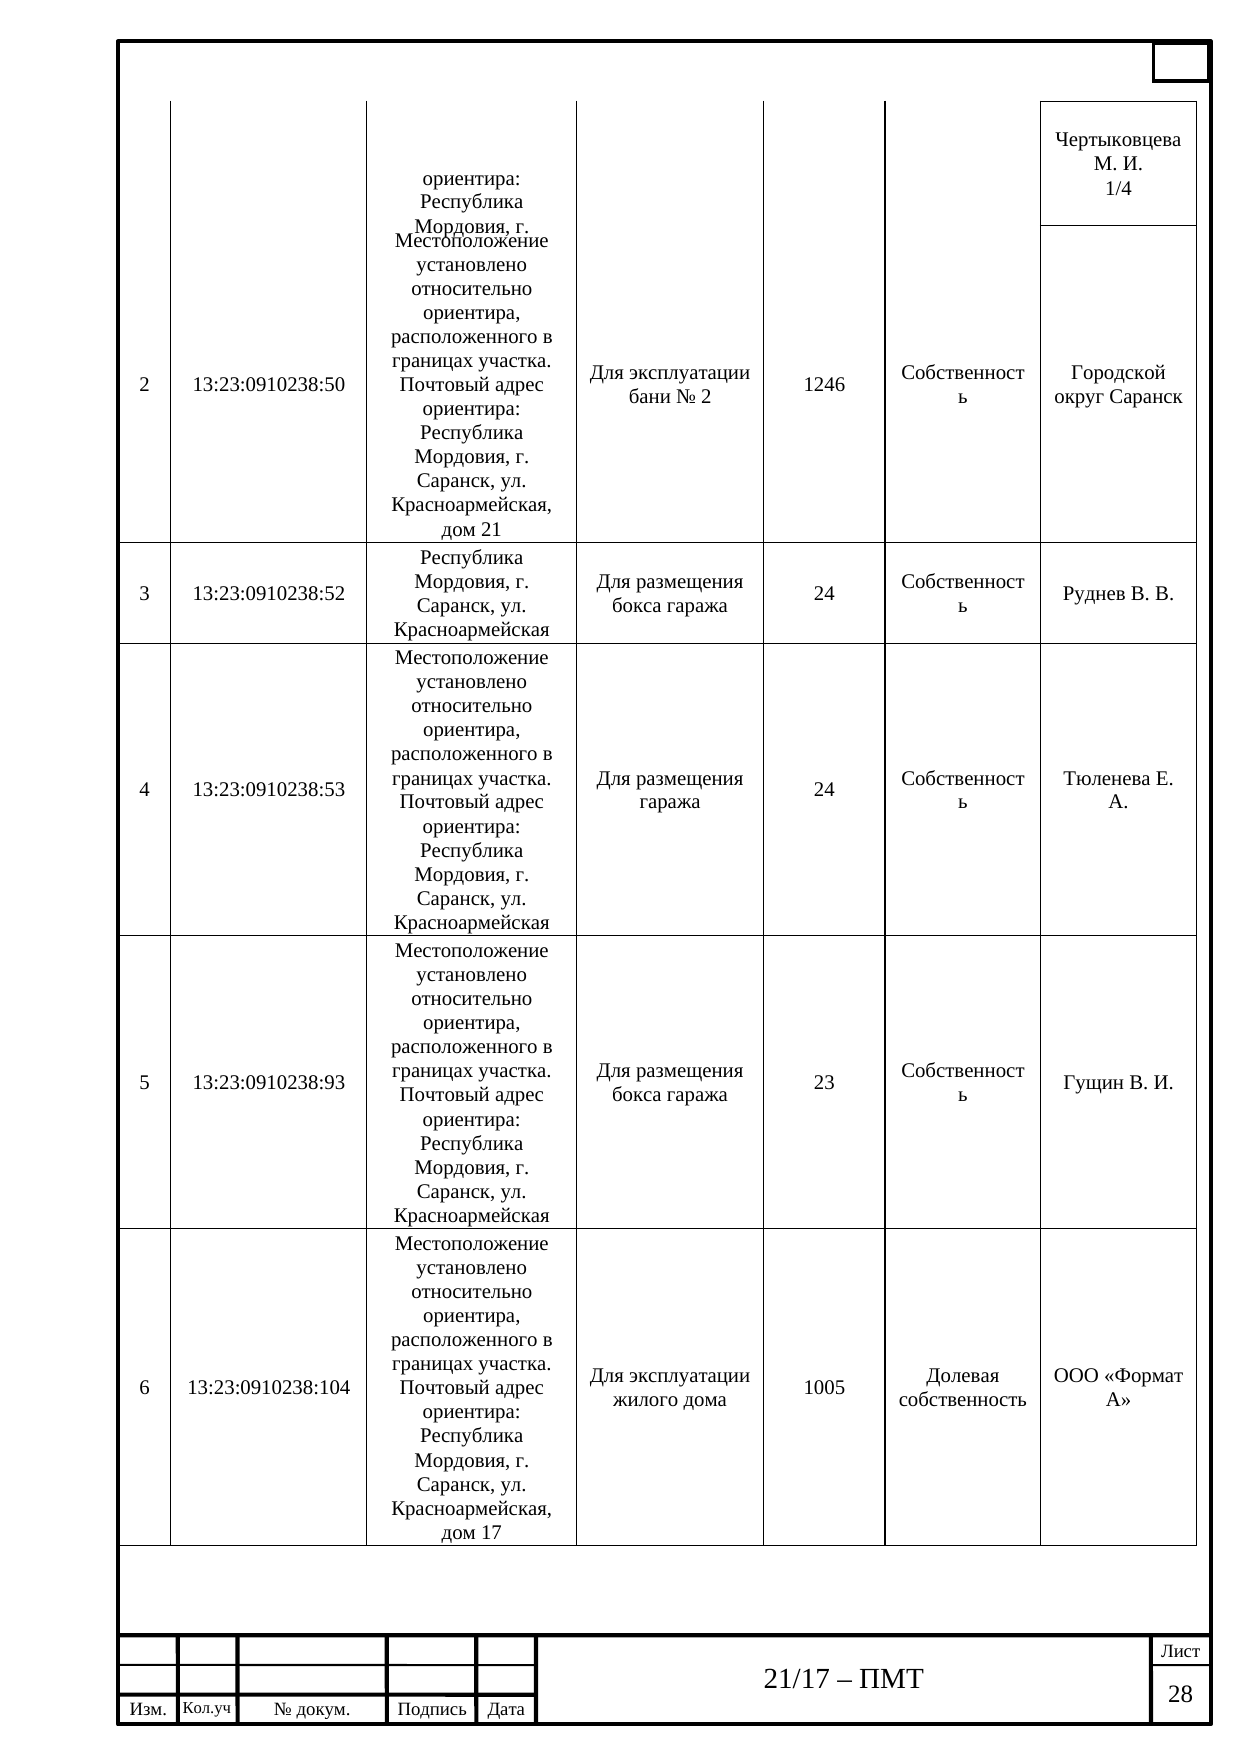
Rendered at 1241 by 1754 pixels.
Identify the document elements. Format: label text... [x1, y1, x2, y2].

table_cell 23 [764, 936, 884, 1228]
table_cell 4 [119, 644, 170, 935]
table_cell 1005 [764, 1229, 884, 1545]
table_cell Республика Мордовия, г. Саранск, ул. Красноармейская [367, 543, 576, 642]
table_cell Местоположение установлено относительно ориентира, расположенного в границах участка. Почтовый адрес ориентира: Республика Мордовия, г. Саранск, ул. Красноармейская [367, 644, 576, 935]
table_cell Для размещения бокса гаража [577, 543, 763, 642]
table_cell 3 [119, 543, 170, 642]
table_cell 13:23:0910238:104 [171, 1229, 366, 1545]
table_cell Гущин В. И. [1041, 936, 1196, 1228]
table_cell ООО «Формат А» [1041, 1229, 1196, 1545]
table_cell Руднев В. В. [1041, 543, 1196, 642]
table_cell Тюленева Е. А. [1041, 644, 1196, 935]
table_cell 5 [119, 936, 170, 1228]
table_cell Собственность [886, 936, 1040, 1228]
table_cell Собственность [886, 225, 1040, 542]
table_cell Собственность [886, 644, 1040, 935]
table_cell Собственность [886, 543, 1040, 642]
table_cell 13:23:0910238:52 [171, 543, 366, 642]
table_cell 13:23:0910238:50 [171, 225, 366, 542]
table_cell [886, 1229, 1040, 1545]
table_cell Местоположение установлено относительно ориентира, расположенного в границах участка. Почтовый адрес ориентира: Республика Мордовия, г. Саранск, ул. Красноармейская, дом 17 [367, 1229, 576, 1545]
table_cell Местоположение установлено относительно ориентира, расположенного в границах участка. Почтовый адрес ориентира: Республика Мордовия, г. Саранск, ул. Красноармейская [367, 936, 576, 1228]
table_cell Для размещения гаража [577, 644, 763, 935]
table_cell 6 [119, 1229, 170, 1545]
table_cell Городской округ Саранск [1041, 226, 1196, 542]
table_cell 24 [764, 644, 884, 935]
table_cell Для эксплуатации жилого дома [577, 1229, 763, 1545]
table_cell 13:23:0910238:53 [171, 644, 366, 935]
table_cell 13:23:0910238:93 [171, 936, 366, 1228]
table_cell 2 [119, 225, 170, 542]
table_cell 24 [764, 543, 884, 642]
table_cell Для эксплуатации бани № 2 [577, 225, 763, 542]
table_cell 1246 [764, 225, 884, 542]
table_cell Для размещения бокса гаража [577, 936, 763, 1228]
table_cell Чертыковцева М. И. 1/4 [1041, 102, 1196, 225]
table_cell Местоположение установлено относительно ориентира, расположенного в границах участка. Почтовый адрес ориентира: Республика Мордовия, г. Саранск, ул. Красноармейская, дом 21 [367, 225, 576, 542]
